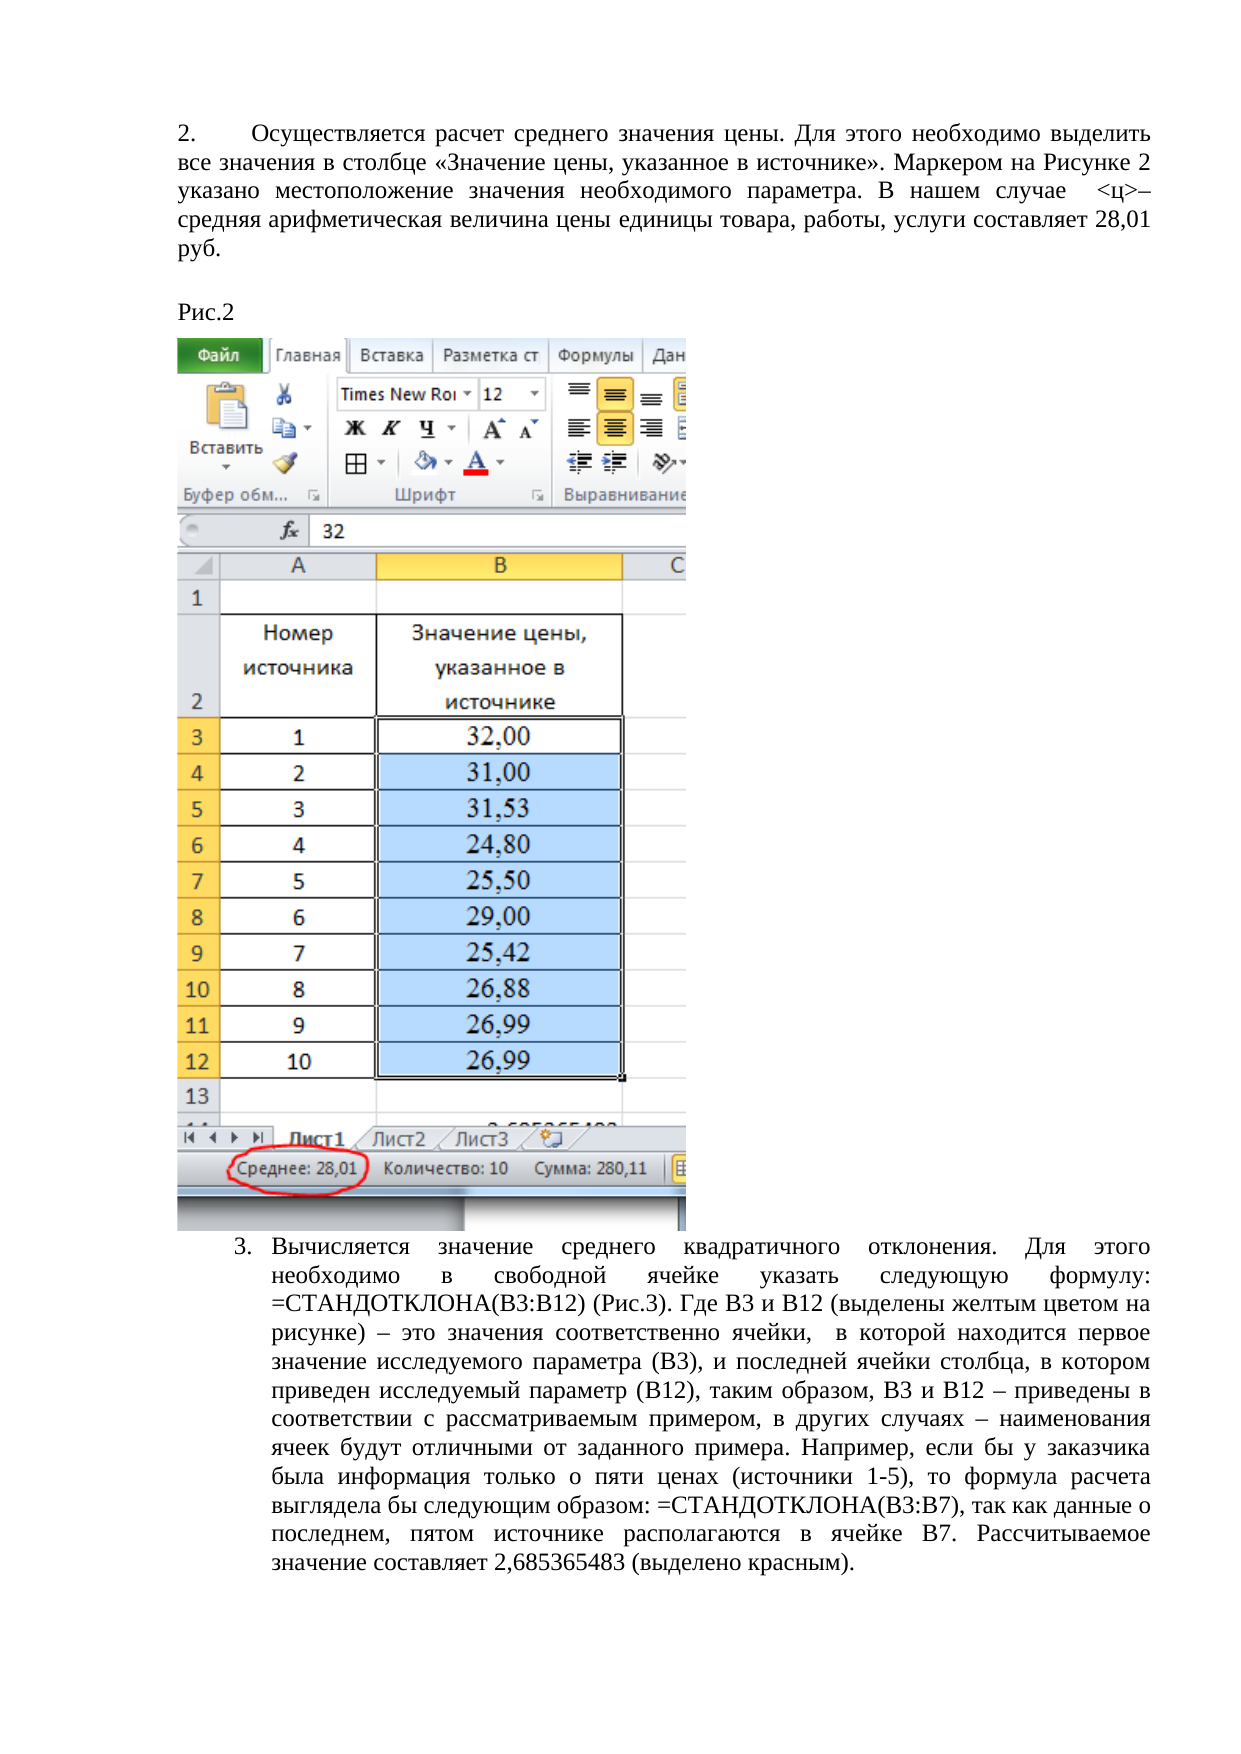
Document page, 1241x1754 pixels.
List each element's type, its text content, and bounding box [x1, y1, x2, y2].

list Осуществляется расчет среднего значения цены. Для этого необходимо выделить все значения в столбце «Значение цены, указанное в источнике». Маркером на Рисунке 2 указано местоположение значения необходимого параметра. В нашем случае <ц>– средняя арифметическая величина цены единицы товара, работы, услуги составляет 28,01 руб. [177, 118, 1152, 262]
text Рис.2 [177, 297, 1152, 326]
picture [177, 338, 686, 1231]
list Вычисляется значение среднего квадратичного отклонения. Для этого необходимо в свободной ячейке указать следующую формулу: =СТАНДОТКЛОНА(B3:B12) (Рис.3). Где В3 и В12 (выделены желтым цветом на рисунке) – это значения соответственно ячейки, в которой находится первое значение исследуемого параметра (В3), и последней ячейки столбца, в котором приведен исследуемый параметр (B12), таким образом, В3 и В12 – приведены в соответствии с рассматриваемым примером, в других случаях – наименования ячеек будут отличными от заданного примера. Например, если бы у заказчика была информация только о пяти ценах (источники 1-5), то формула расчета выглядела бы следующим образом: =СТАНДОТКЛОНА(B3:B7), так как данные о последнем, пятом источнике располагаются в ячейке B7. Рассчитываемое значение составляет 2,685365483 (выделено красным). [233, 1231, 1152, 1576]
